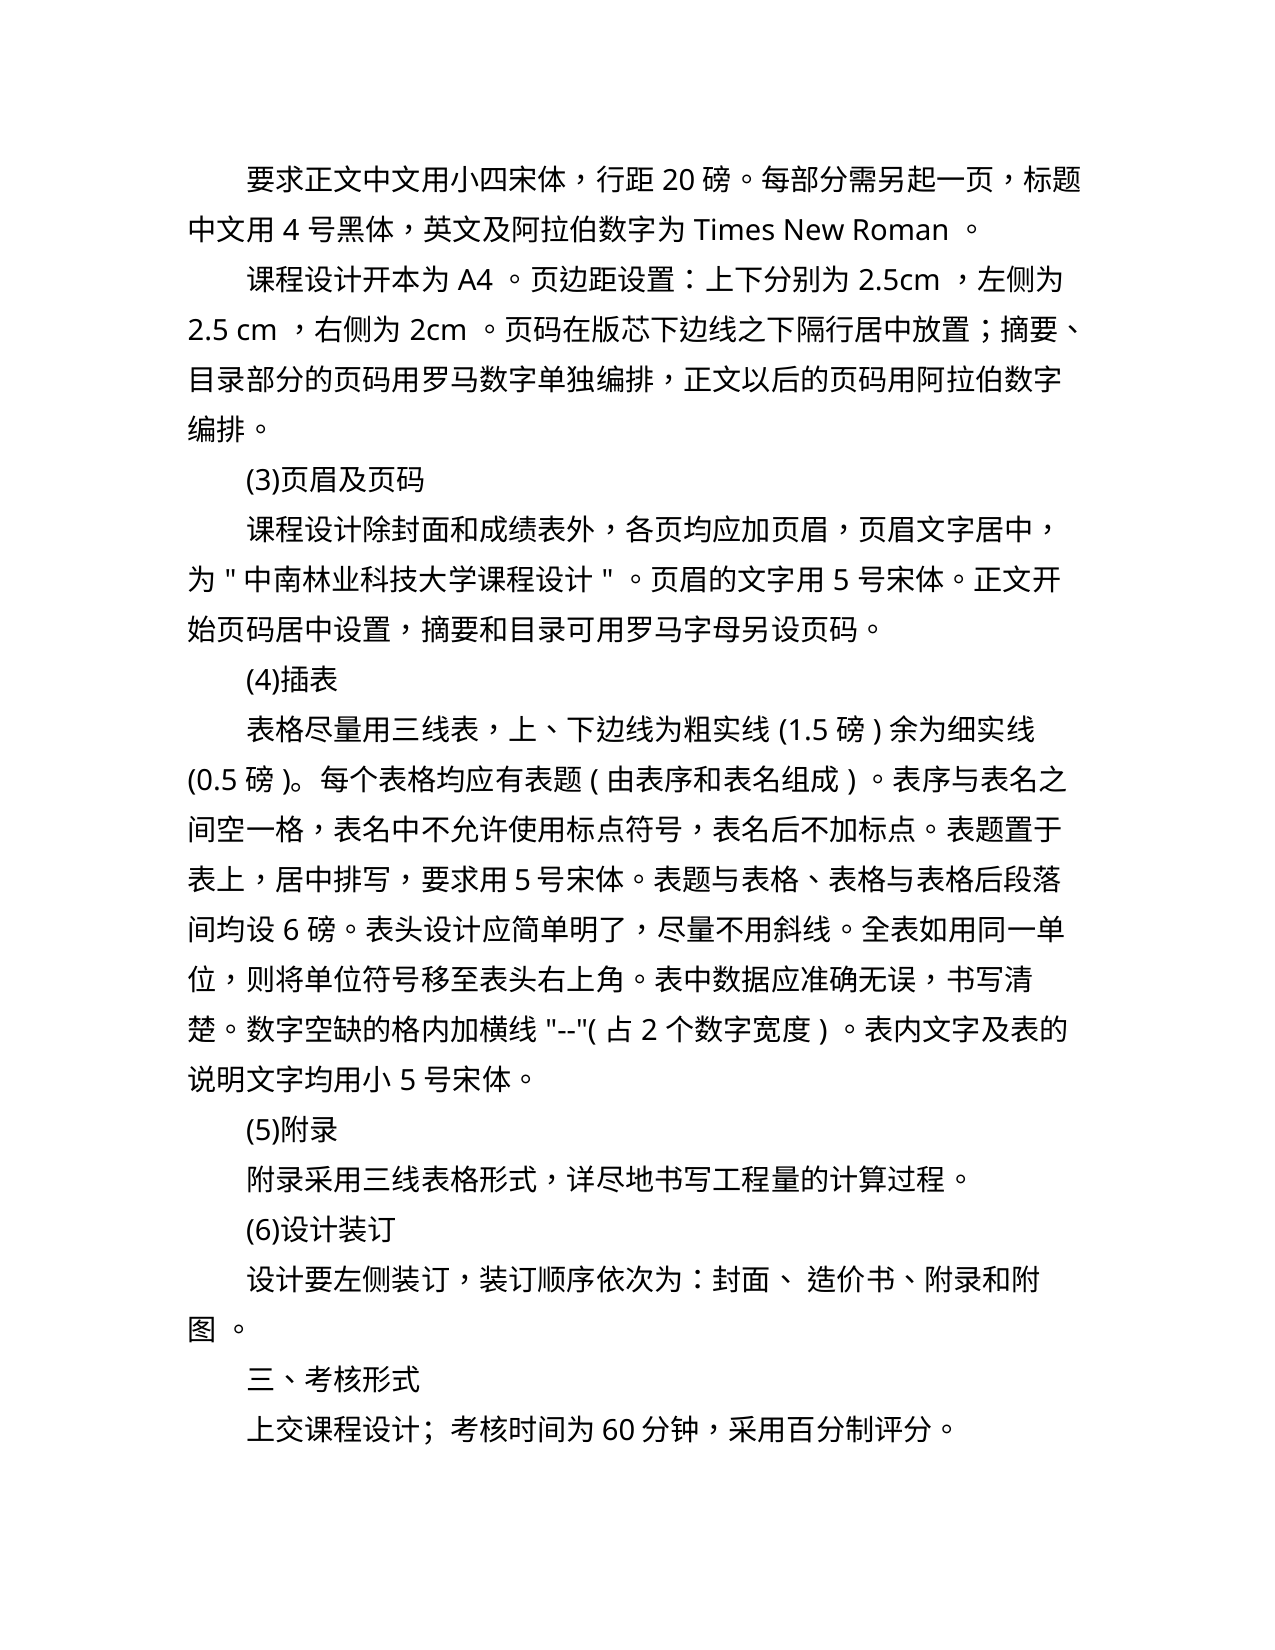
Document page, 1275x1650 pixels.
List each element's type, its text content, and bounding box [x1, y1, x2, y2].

text 课程设计除封面和成绩表外，各页均应加页眉，页眉文字居中，为 " 中南林业科技大学课程设计 " 。页眉的文字用 5 号宋体。正文开始页码居中设置，摘要和目录可用罗马字母另设页码。 [187, 500, 1087, 650]
text 表格尽量用三线表，上、下边线为粗实线 (1.5 磅 ) 余为细实线 (0.5 磅 )。每个表格均应有表题 ( 由表序和表名组成 ) 。表序与表名之间空一格，表名中不允许使用标点符号，表名后不加标点。表题置于表上，居中排写，要求用5号宋体。表题与表格、表格与表格后段落间均设 6 磅。表头设计应简单明了，尽量不用斜线。全表如用同一单位，则将单位符号移至表头右上角。表中数据应准确无误，书写清楚。数字空缺的格内加横线 "--"( 占 2 个数字宽度 ) 。表内文字及表的说明文字均用小 5 号宋体。 [187, 700, 1087, 1100]
text (3)页眉及页码 [187, 450, 1087, 500]
text 附录采用三线表格形式，详尽地书写工程量的计算过程。 [187, 1150, 1087, 1200]
text 三、考核形式 [187, 1350, 1087, 1400]
text (5)附录 [187, 1100, 1087, 1150]
text 课程设计开本为 A4 。页边距设置：上下分别为 2.5cm ，左侧为 2.5 cm ，右侧为 2cm 。页码在版芯下边线之下隔行居中放置；摘要、目录部分的页码用罗马数字单独编排，正文以后的页码用阿拉伯数字编排。 [187, 250, 1087, 450]
text (4)插表 [187, 650, 1087, 700]
text 要求正文中文用小四宋体，行距 20 磅。每部分需另起一页，标题中文用 4 号黑体，英文及阿拉伯数字为 Times New Roman 。 [187, 150, 1087, 250]
text 设计要左侧装订，装订顺序依次为：封面、 造价书、附录和附图 。 [187, 1250, 1087, 1350]
text 上交课程设计；考核时间为60分钟，采用百分制评分。 [187, 1400, 1087, 1450]
text (6)设计装订 [187, 1200, 1087, 1250]
